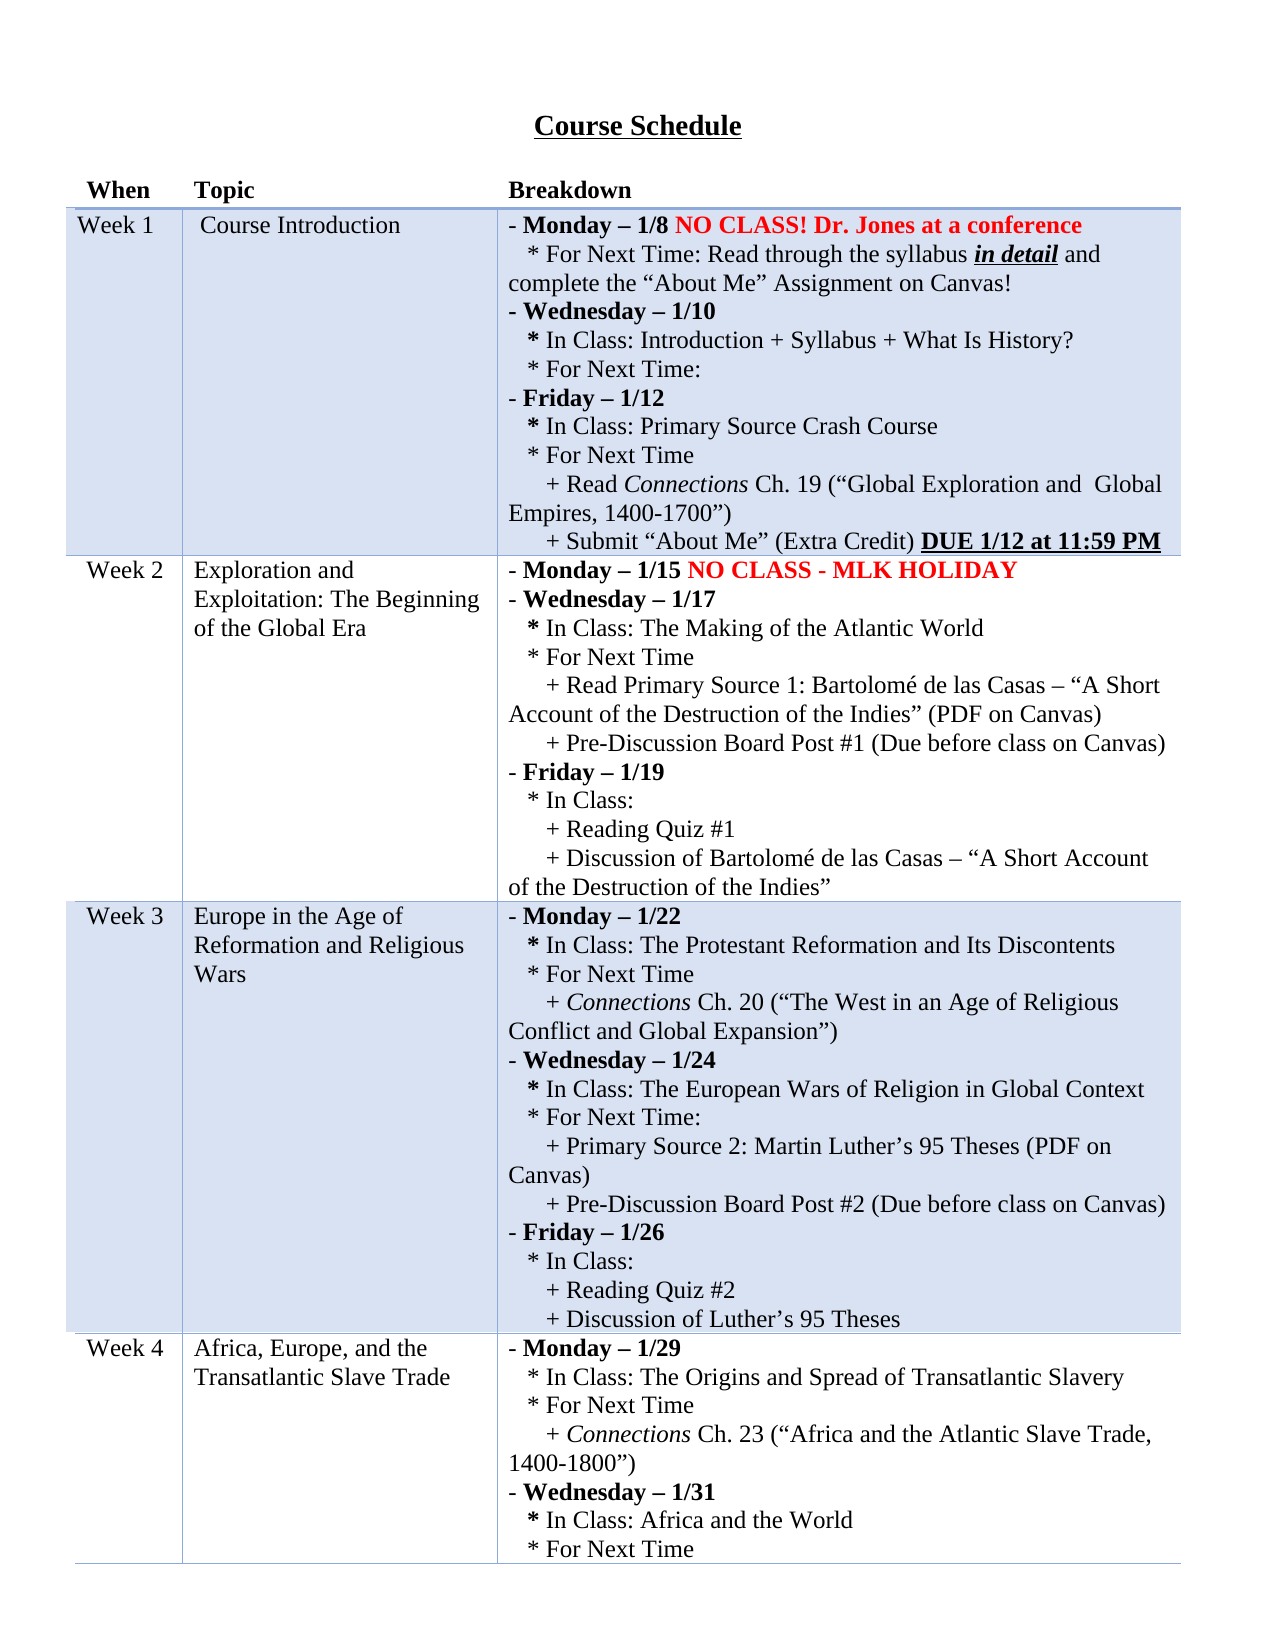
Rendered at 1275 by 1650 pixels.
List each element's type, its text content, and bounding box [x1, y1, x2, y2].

table_header Breakdown [497, 176, 1181, 207]
table_cell Course Introduction [183, 210, 497, 555]
table_cell Week 3 [75, 902, 182, 1332]
table_cell Week 2 [75, 556, 182, 901]
table_cell Exploration and Exploitation: The Beginning of the Global Era [183, 556, 497, 901]
table_cell Europe in the Age of Reformation and Religious Wars [183, 902, 497, 1332]
table_cell - Monday – 1/22 * In Class: The Protestant Reformation and Its Discontents * For Next Time + Connections Ch. 20 (“The West in an Age of Religious Conflict and Global Expansion”) - Wednesday – 1/24 * In Class: The European Wars of Religion in Global Context * For Next Time: + Primary Source 2: Martin Luther’s 95 Theses (PDF on Canvas) + Pre-Discussion Board Post #2 (Due before class on Canvas) - Friday – 1/26 * In Class: + Reading Quiz #2 + Discussion of Luther’s 95 Theses [498, 902, 1181, 1332]
text Course Schedule [75, 108, 1200, 142]
table_cell Week 1 [66, 208, 182, 555]
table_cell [498, 1334, 1181, 1563]
table_header When [75, 176, 182, 207]
table_header Topic [182, 176, 497, 207]
table_cell - Monday – 1/15 NO CLASS - MLK HOLIDAY - Wednesday – 1/17 * In Class: The Making of the Atlantic World * For Next Time + Read Primary Source 1: Bartolomé de las Casas – “A Short Account of the Destruction of the Indies” (PDF on Canvas) + Pre-Discussion Board Post #1 (Due before class on Canvas) - Friday – 1/19 * In Class: + Reading Quiz #1 + Discussion of Bartolomé de las Casas – “A Short Account of the Destruction of the Indies” [498, 556, 1181, 901]
table_cell Week 4 [75, 1334, 182, 1563]
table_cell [183, 1334, 497, 1563]
table_cell - Monday – 1/8 NO CLASS! Dr. Jones at a conference * For Next Time: Read through the syllabus in detail and complete the “About Me” Assignment on Canvas! - Wednesday – 1/10 * In Class: Introduction + Syllabus + What Is History? * For Next Time: - Friday – 1/12 * In Class: Primary Source Crash Course * For Next Time + Read Connections Ch. 19 (“Global Exploration and Global Empires, 1400-1700”) + Submit “About Me” (Extra Credit) DUE 1/12 at 11:59 PM [498, 210, 1181, 555]
